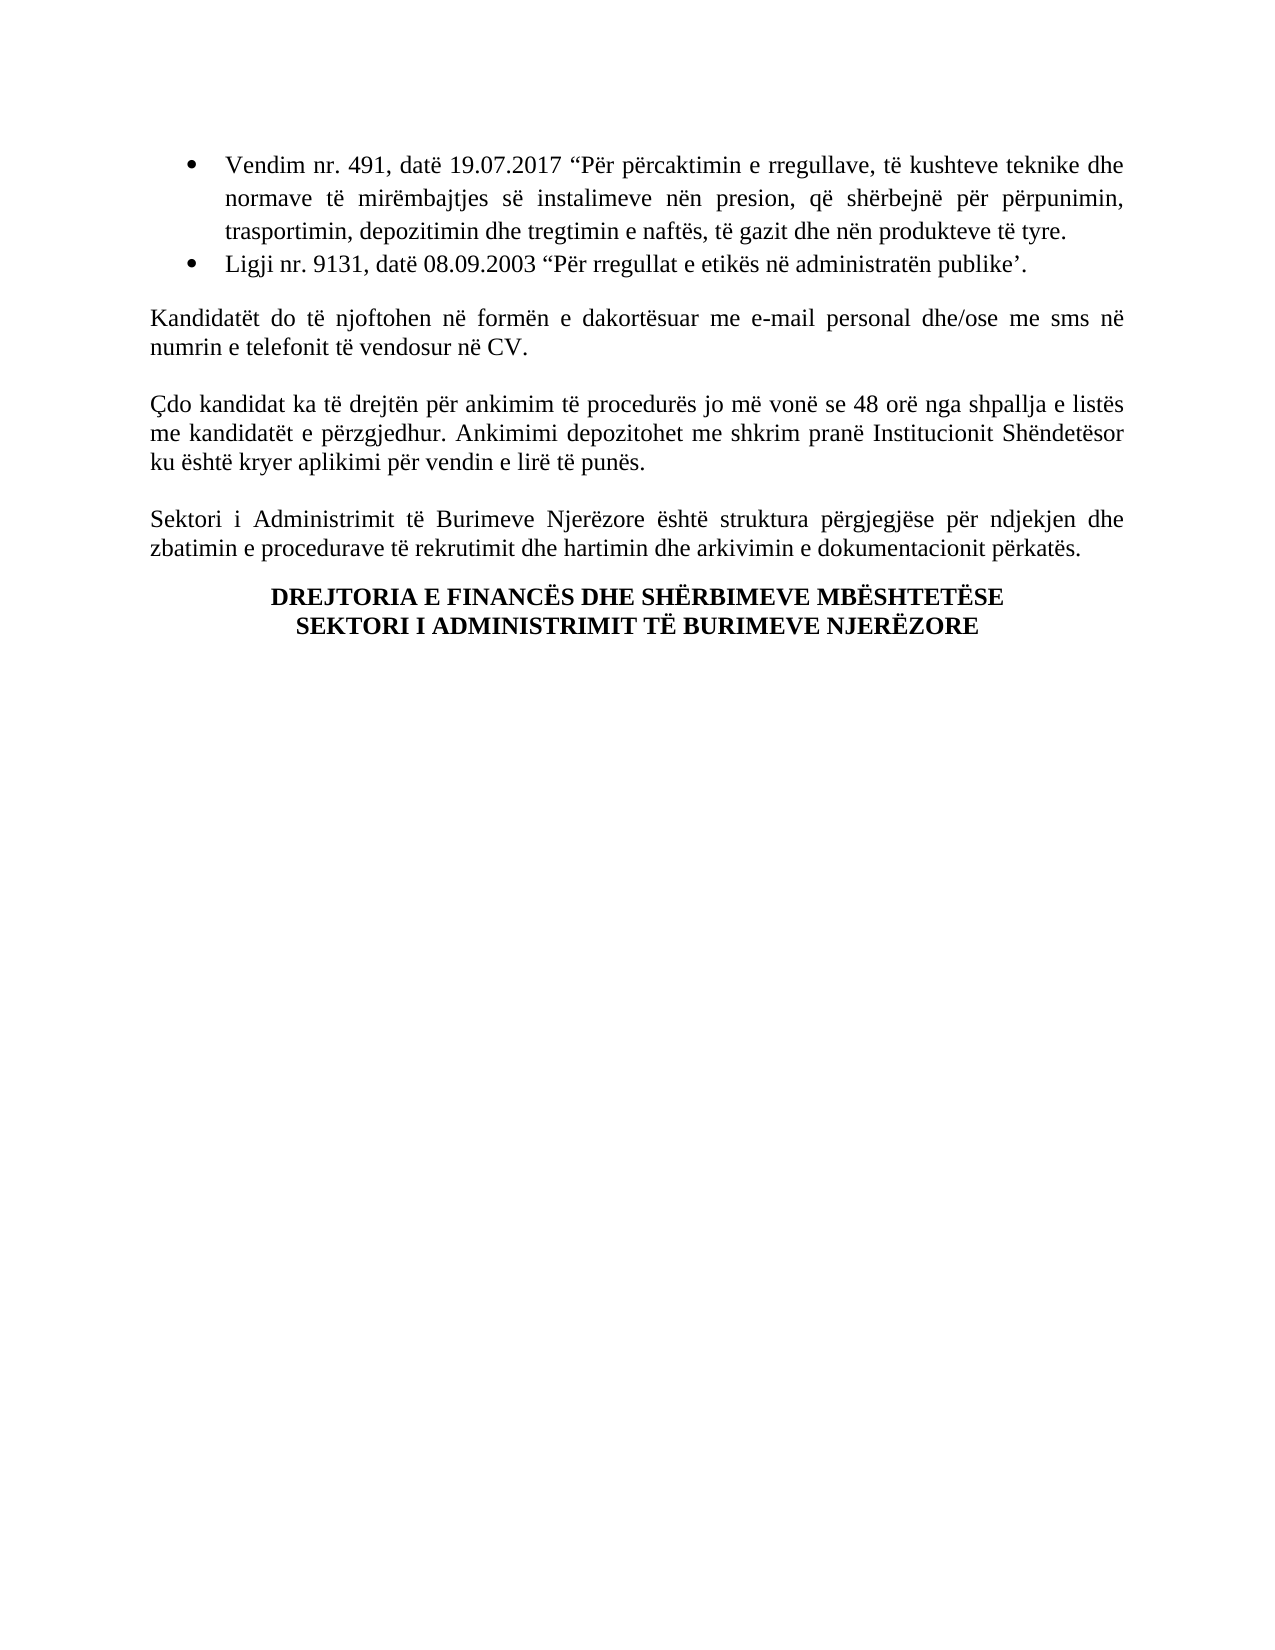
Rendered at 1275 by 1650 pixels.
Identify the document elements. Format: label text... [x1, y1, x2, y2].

list Vendim nr. 491, datë 19.07.2017 “Për përcaktimin e rregullave, të kushteve teknike dhe normave të mirëmbajtjes së instalimeve nën presion, që shërbejnë për përpunimin, trasportimin, depozitimin dhe tregtimin e naftës, të gazit dhe nën produkteve të tyre. [187, 150, 1125, 245]
text Çdo kandidat ka të drejtën për ankimim të procedurës jo më vonë se 48 orë nga shpallja e listës me kandidatët e përzgjedhur. Ankimimi depozitohet me shkrim pranë Institucionit Shëndetësor ku është kryer aplikimi për vendin e lirë të punës. [150, 389, 1125, 475]
text Kandidatët do të njoftohen në formën e dakortësuar me e-mail personal dhe/ose me sms në numrin e telefonit të vendosur në CV. [150, 303, 1125, 360]
list Ligji nr. 9131, datë 08.09.2003 “Për rregullat e etikës në administratën publike’. [187, 249, 1125, 278]
text SEKTORI I ADMINISTRIMIT TË BURIMEVE NJERËZORE [150, 611, 1125, 640]
text Sektori i Administrimit të Burimeve Njerëzore është struktura përgjegjëse për ndjekjen dhe zbatimin e procedurave të rekrutimit dhe hartimin dhe arkivimin e dokumentacionit përkatës. [150, 504, 1125, 562]
text DREJTORIA E FINANCËS DHE SHËRBIMEVE MBËSHTETËSE [150, 582, 1125, 611]
